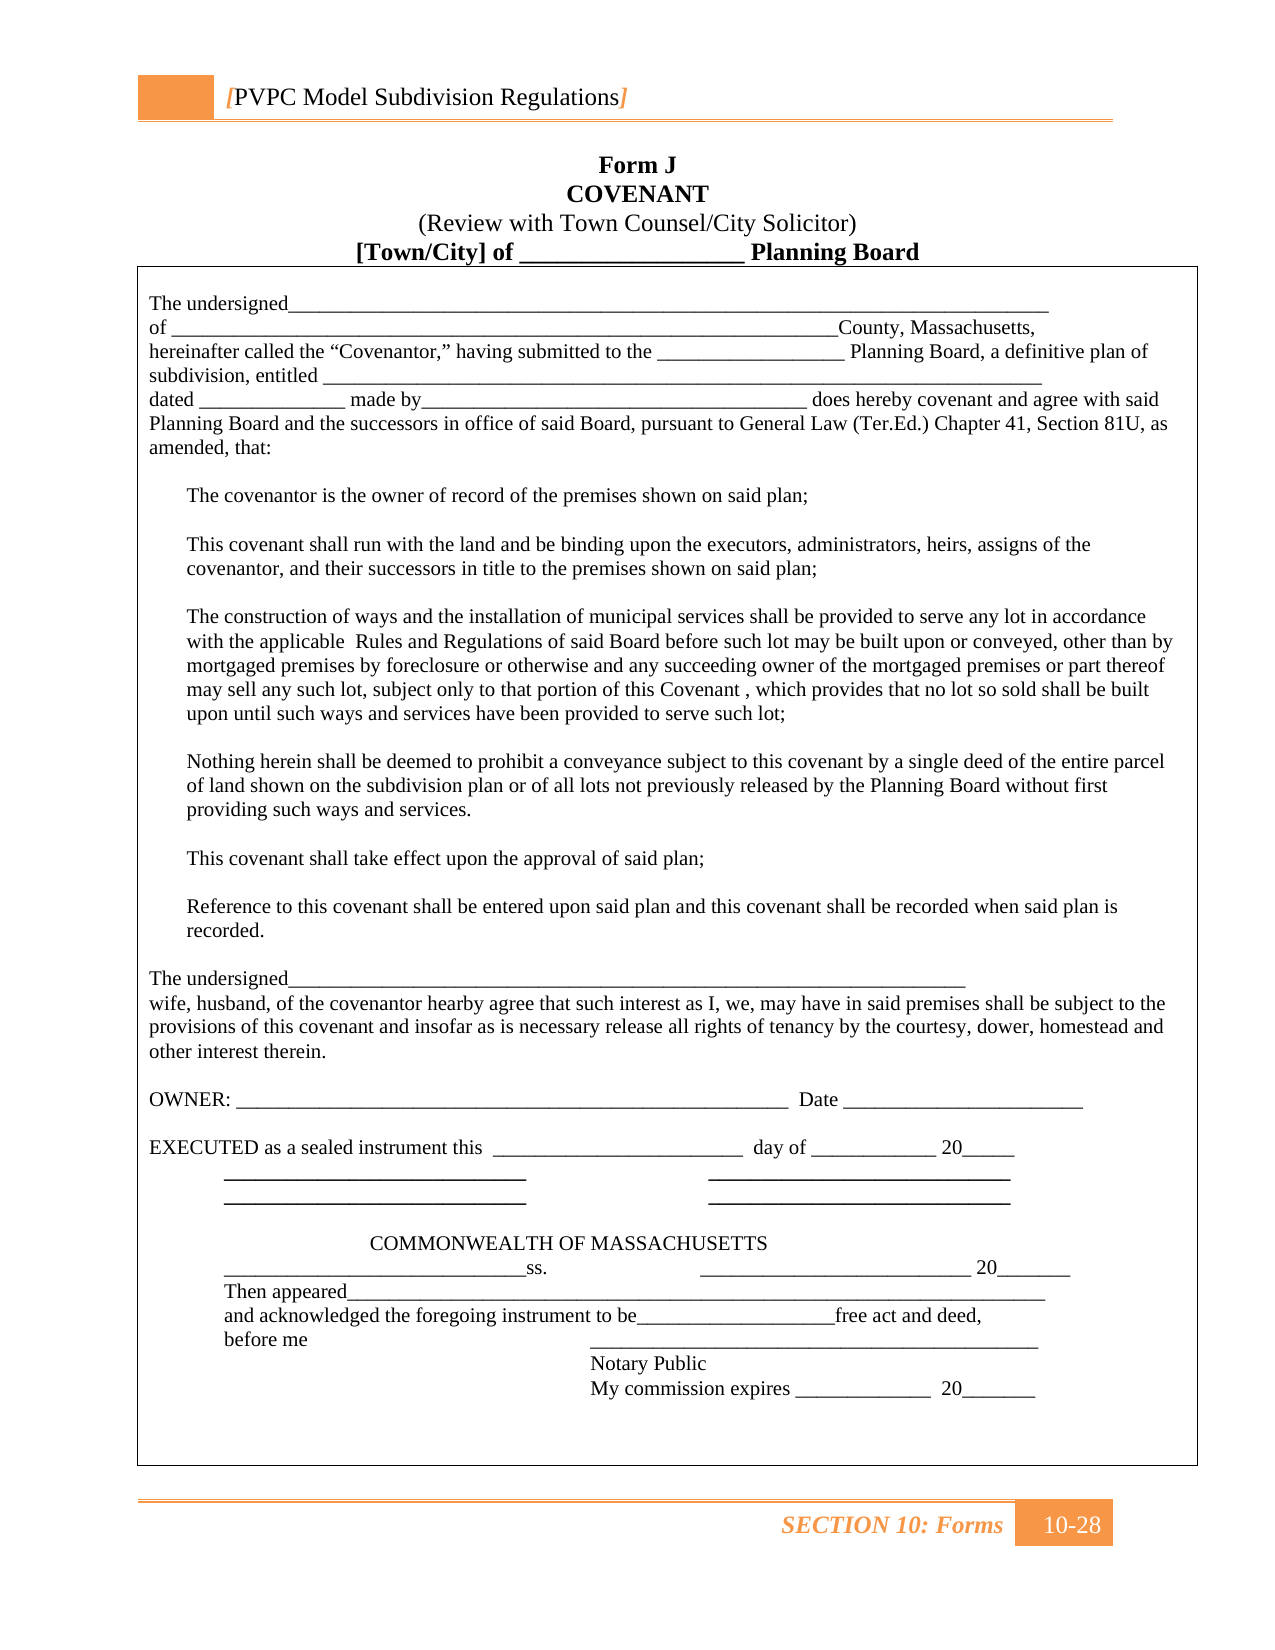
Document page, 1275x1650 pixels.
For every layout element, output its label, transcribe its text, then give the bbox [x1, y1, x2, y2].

table_header The undersigned_________________________________________________________________________ of ________________________________________________________________County, Massachusetts, hereinafter called the “Covenantor,” having submitted to the __________________ Planning Board, a definitive plan of subdivision, entitled _____________________________________________________________________ dated ______________ made by_____________________________________ does hereby covenant and agree with said Planning Board and the successors in office of said Board, pursuant to General Law (Ter.Ed.) Chapter 41, Section 81U, as amended, that: The covenantor is the owner of record of the premises shown on said plan; This covenant shall run with the land and be binding upon the executors, administrators, heirs, assigns of the covenantor, and their successors in title to the premises shown on said plan; The construction of ways and the installation of municipal services shall be provided to serve any lot in accordance with the applicable Rules and Regulations of said Board before such lot may be built upon or conveyed, other than by mortgaged premises by foreclosure or otherwise and any succeeding owner of the mortgaged premises or part thereof may sell any such lot, subject only to that portion of this Covenant , which provides that no lot so sold shall be built upon until such ways and services have been provided to serve such lot; Nothing herein shall be deemed to prohibit a conveyance subject to this covenant by a single deed of the entire parcel of land shown on the subdivision plan or of all lots not previously released by the Planning Board without first providing such ways and services. This covenant shall take effect upon the approval of said plan; Reference to this covenant shall be entered upon said plan and this covenant shall be recorded when said plan is recorded. The undersigned_________________________________________________________________ wife, husband, of the covenantor hearby agree that such interest as I, we, may have in said premises shall be subject to the provisions of this covenant and insofar as is necessary release all rights of tenancy by the courtesy, dower, homestead and other interest therein. OWNER: _____________________________________________________ Date _______________________ EXECUTED as a sealed instrument this ________________________ day of ____________ 20_____ _____________________________ _____________________________ _____________________________ _____________________________ COMMONWEALTH OF MASSACHUSETTS _____________________________ss. __________________________ 20_______ Then appeared___________________________________________________________________ and acknowledged the foregoing instrument to be___________________free act and deed, before me ___________________________________________ Notary Public My commission expires _____________ 20_______ [138, 267, 1197, 1464]
text (Review with Town Counsel/City Solicitor) [150, 208, 1125, 237]
text Form J [150, 151, 1125, 179]
text COVENANT [150, 179, 1125, 208]
text [Town/City] of __________________ Planning Board [150, 237, 1125, 266]
